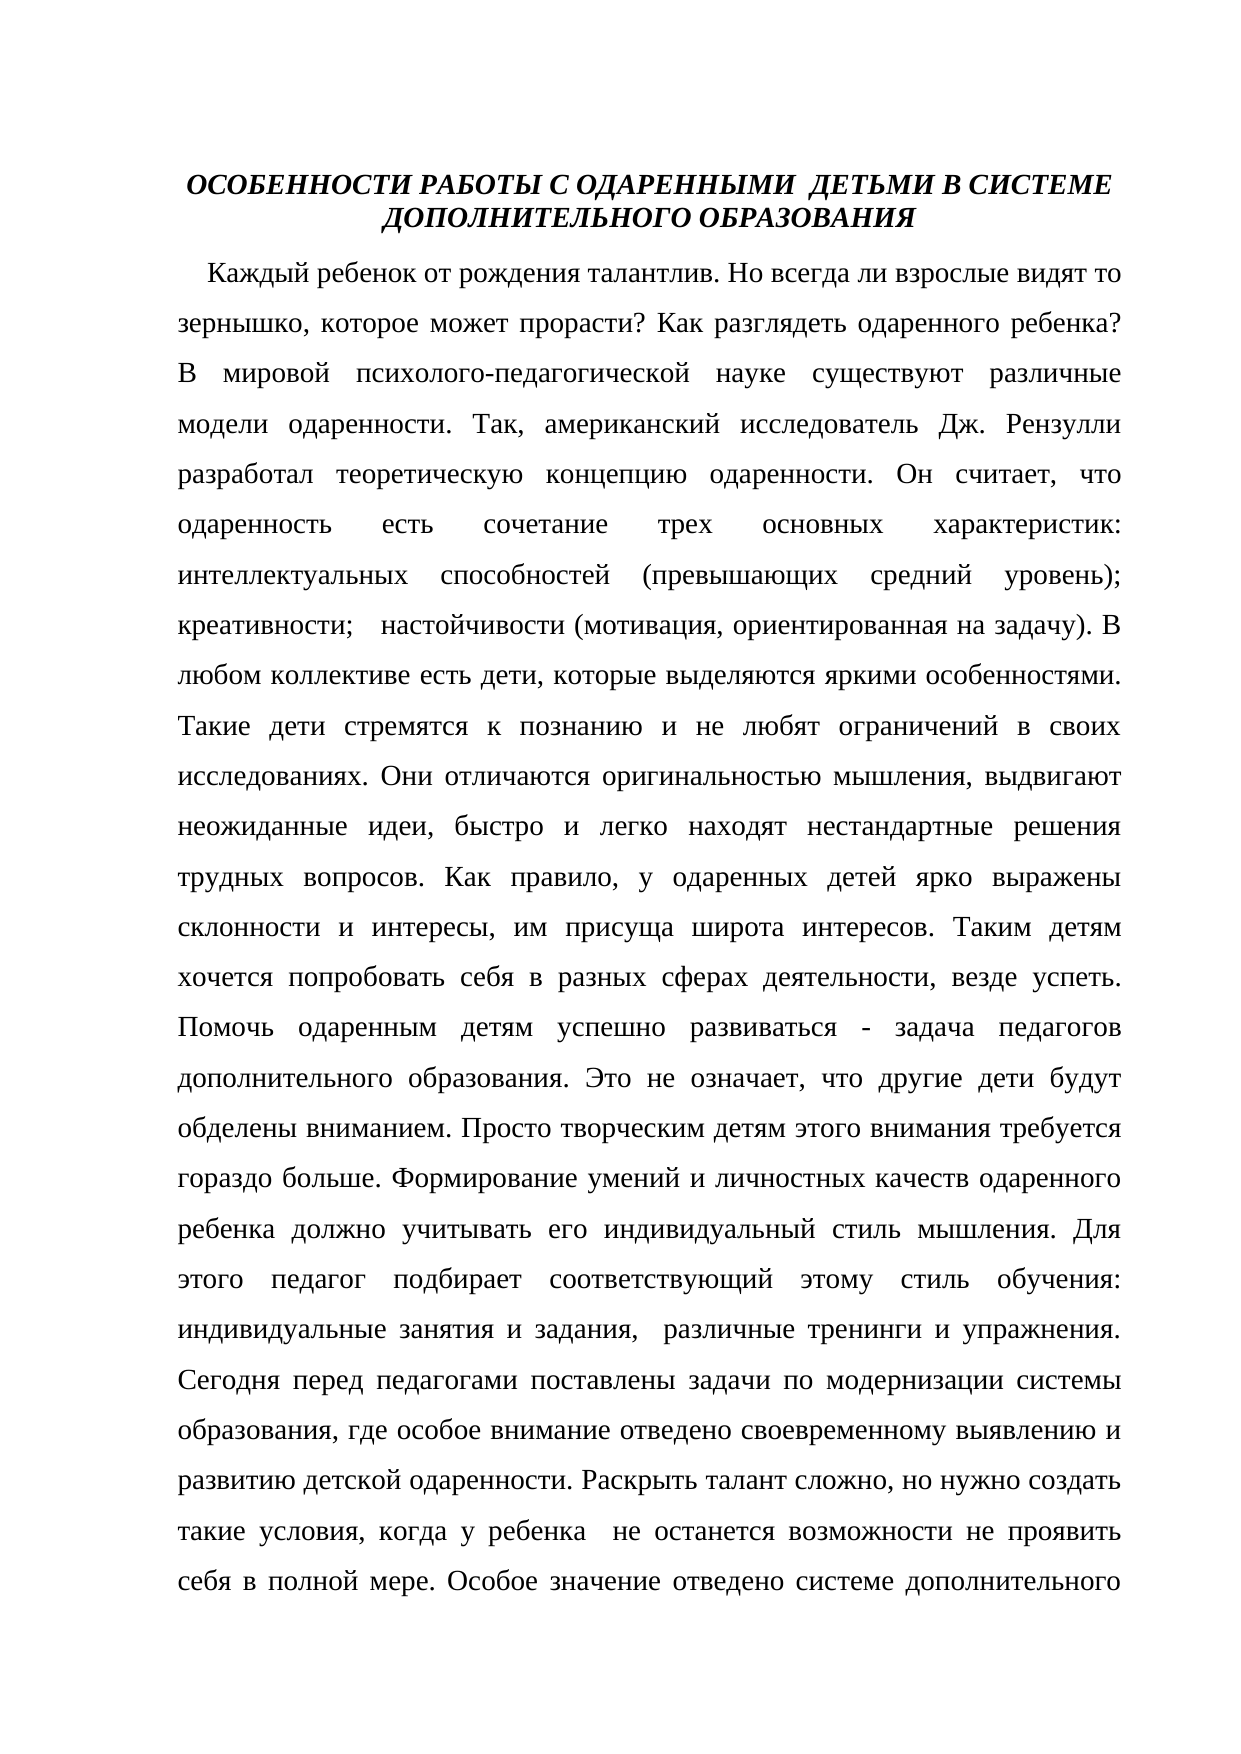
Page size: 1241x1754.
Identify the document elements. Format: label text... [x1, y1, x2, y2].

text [177, 255, 1122, 1597]
text ОСОБЕННОСТИ РАБОТЫ С ОДАРЕННЫМИ ДЕТЬМИ В СИСТЕМЕ ДОПОЛНИТЕЛЬНОГО ОБРАЗОВАНИЯ [177, 167, 1122, 234]
